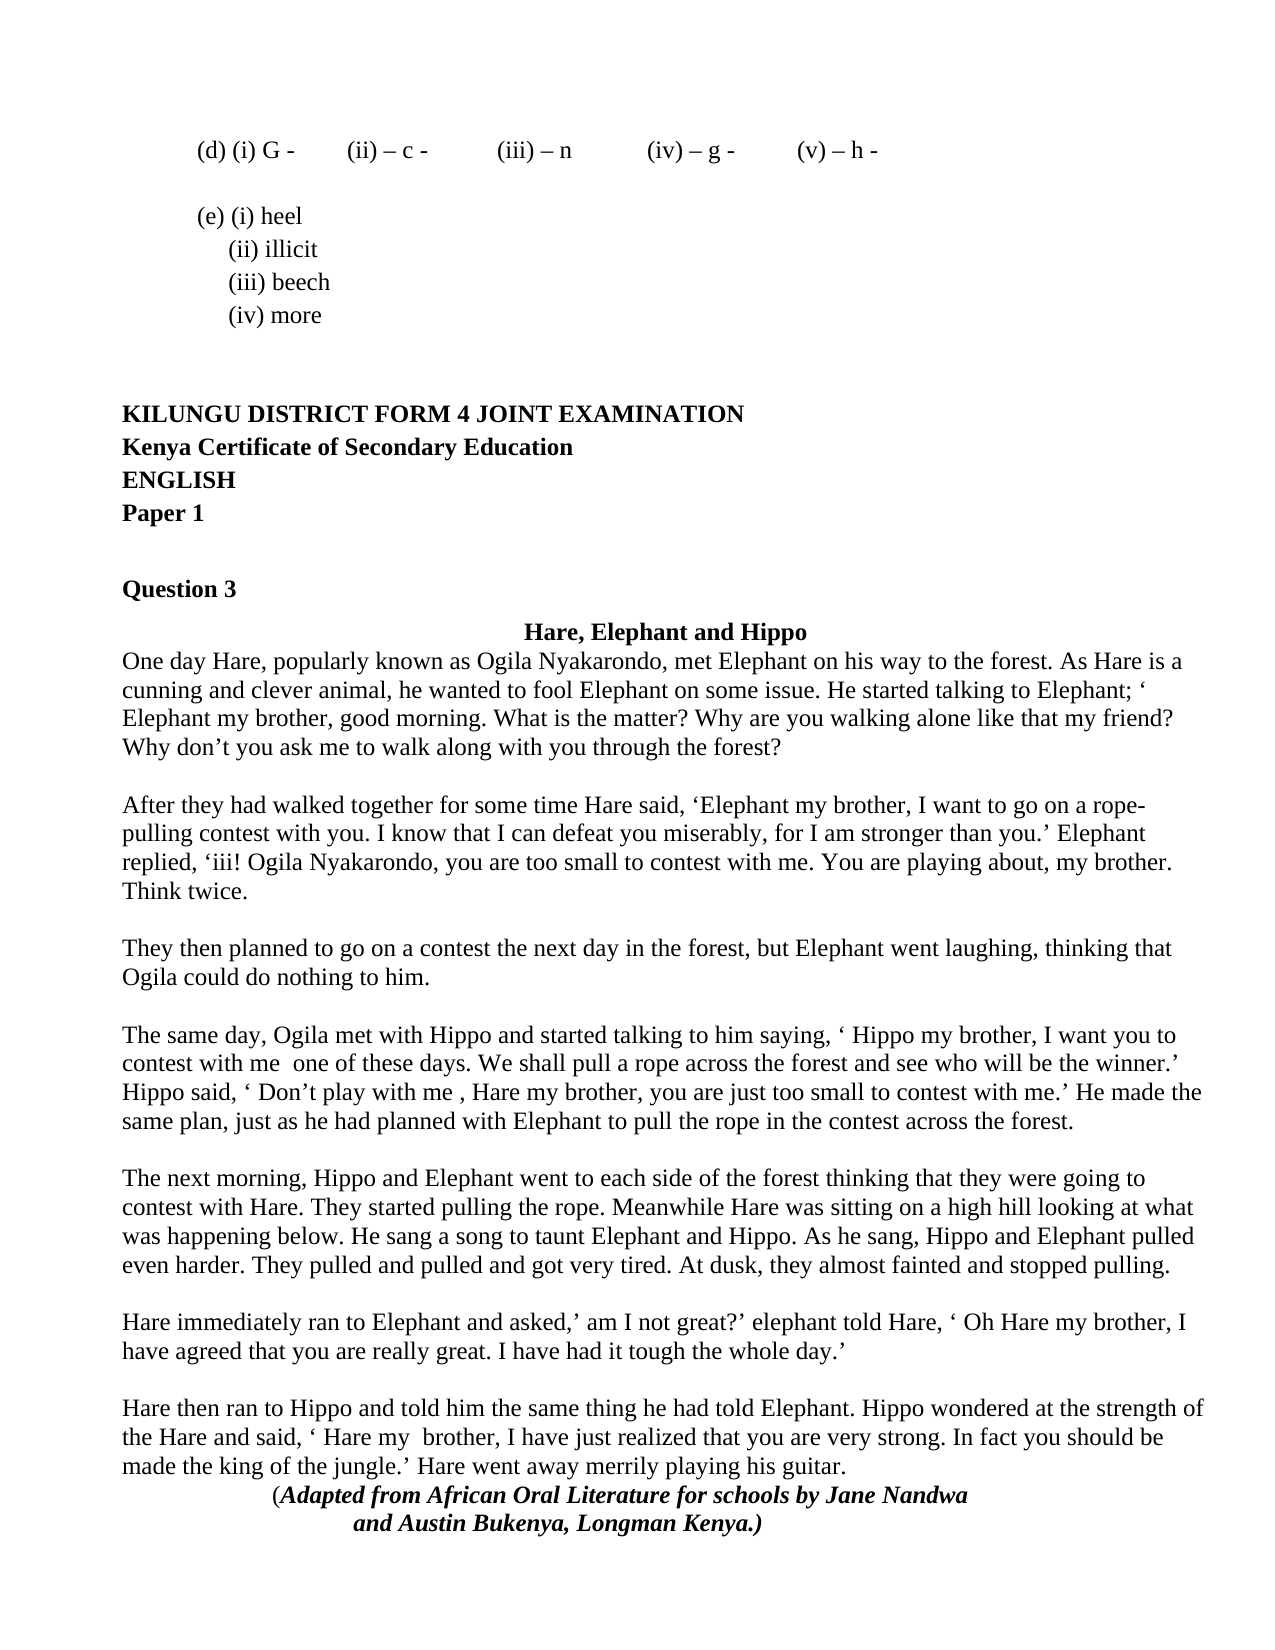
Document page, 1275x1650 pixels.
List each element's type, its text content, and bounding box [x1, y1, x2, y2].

text The same day, Ogila met with Hippo and started talking to him saying, ‘ Hippo my brother, I want you to contest with me one of these days. We shall pull a rope across the forest and see who will be the winner.’ Hippo said, ‘ Don’t play with me , Hare my brother, you are just too small to contest with me.’ He made the same plan, just as he had planned with Elephant to pull the rope in the contest across the forest. [122, 1020, 1209, 1135]
text After they had walked together for some time Hare said, ‘Elephant my brother, I want to go on a rope- pulling contest with you. I know that I can defeat you miserably, for I am stronger than you.’ Elephant replied, ‘iii! Ogila Nyakarondo, you are too small to contest with me. You are playing about, my brother. Think twice. [122, 790, 1209, 905]
text (e) (i) heel [122, 201, 1209, 229]
text (d) (i) G - (ii) – c - (iii) – n (iv) – g - (v) – h - [122, 135, 1209, 164]
text (ii) illicit [122, 234, 1209, 262]
text Paper 1 [122, 498, 1209, 527]
text (iv) more [122, 300, 1209, 328]
text Kenya Certificate of Secondary Education [122, 432, 1209, 461]
text They then planned to go on a contest the next day in the forest, but Elephant went laughing, thinking that Ogila could do nothing to him. [122, 933, 1209, 991]
text ENGLISH [122, 465, 1209, 494]
text (iii) beech [122, 267, 1209, 296]
text The next morning, Hippo and Elephant went to each side of the forest thinking that they were going to contest with Hare. They started pulling the rope. Meanwhile Hare was sitting on a high hill looking at what was happening below. He sang a song to taunt Elephant and Hippo. As he sang, Hippo and Elephant pulled even harder. They pulled and pulled and got very tired. At dusk, they almost fainted and stopped pulling. [122, 1163, 1209, 1278]
text (Adapted from African Oral Literature for schools by Jane Nandwa [122, 1480, 1209, 1508]
text One day Hare, popularly known as Ogila Nyakarondo, met Elephant on his way to the forest. As Hare is a cunning and clever animal, he wanted to fool Elephant on some issue. He started talking to Elephant; ‘ Elephant my brother, good morning. What is the matter? Why are you walking alone like that my friend? Why don’t you ask me to walk along with you through the forest? [122, 646, 1209, 761]
text Hare, Elephant and Hippo [122, 617, 1209, 646]
text KILUNGU DISTRICT FORM 4 JOINT EXAMINATION [122, 399, 1209, 428]
text Hare then ran to Hippo and told him the same thing he had told Elephant. Hippo wondered at the strength of the Hare and said, ‘ Hare my brother, I have just realized that you are very strong. In fact you should be made the king of the jungle.’ Hare went away merrily playing his guitar. [122, 1393, 1209, 1480]
text and Austin Bukenya, Longman Kenya.) [122, 1508, 1209, 1537]
text Question 3 [122, 574, 1209, 603]
text Hare immediately ran to Elephant and asked,’ am I not great?’ elephant told Hare, ‘ Oh Hare my brother, I have agreed that you are really great. I have had it tough the whole day.’ [122, 1307, 1209, 1365]
